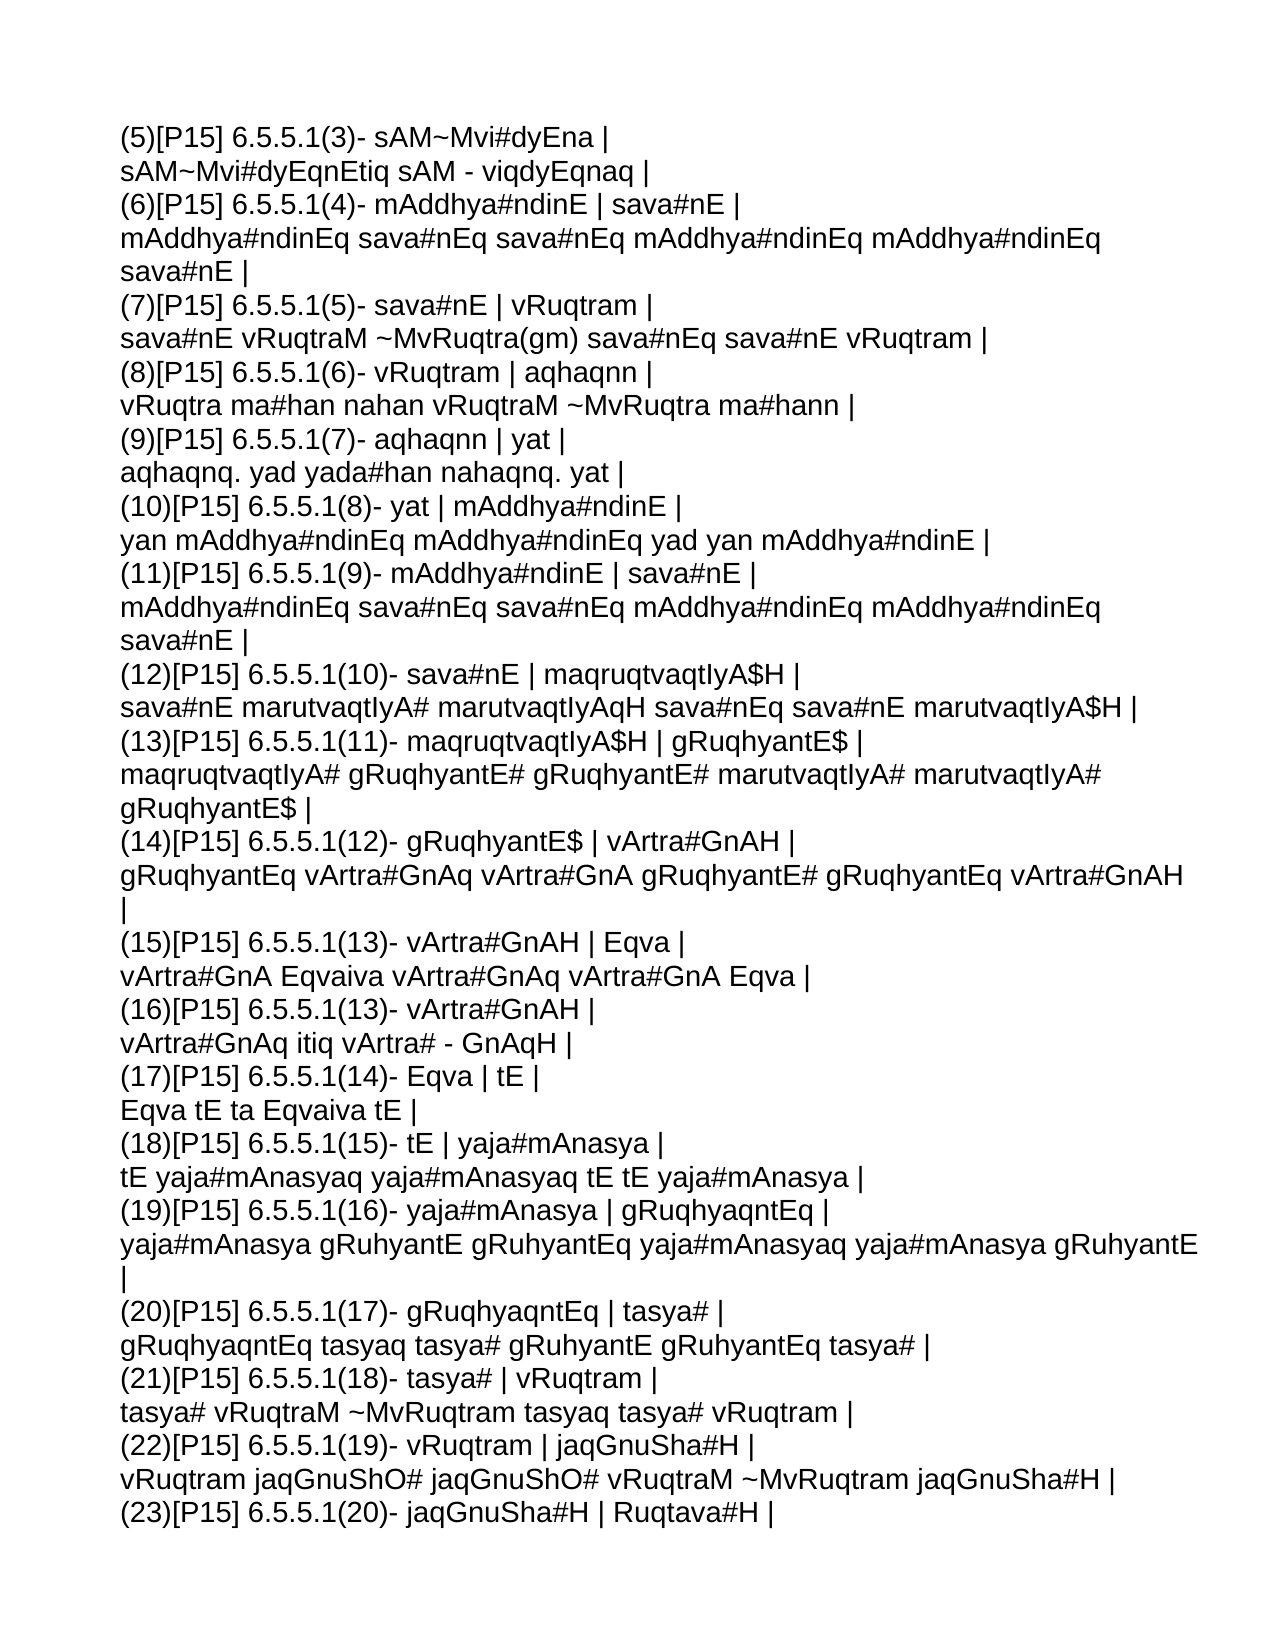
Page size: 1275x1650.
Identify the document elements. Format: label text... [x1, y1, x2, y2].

text (8)[P15] 6.5.5.1(6)- vRuqtram | aqhaqnn | [120, 355, 1200, 388]
text (16)[P15] 6.5.5.1(13)- vArtra#GnAH | [120, 992, 1200, 1026]
text (7)[P15] 6.5.5.1(5)- sava#nE | vRuqtram | [120, 288, 1200, 321]
text gRuqhyantEq vArtra#GnAq vArtra#GnA gRuqhyantE# gRuqhyantEq vArtra#GnAH | [120, 858, 1200, 925]
text sAM~Mvi#dyEqnEtiq sAM - viqdyEqnaq | [120, 153, 1200, 187]
text yaja#mAnasya gRuhyantE gRuhyantEq yaja#mAnasyaq yaja#mAnasya gRuhyantE | [120, 1227, 1200, 1294]
text (20)[P15] 6.5.5.1(17)- gRuqhyaqntEq | tasya# | [120, 1294, 1200, 1327]
text (19)[P15] 6.5.5.1(16)- yaja#mAnasya | gRuqhyaqntEq | [120, 1193, 1200, 1227]
text (12)[P15] 6.5.5.1(10)- sava#nE | maqruqtvaqtIyA$H | [120, 657, 1200, 690]
text sava#nE vRuqtraM ~MvRuqtra(gm) sava#nEq sava#nE vRuqtram | [120, 321, 1200, 355]
text (21)[P15] 6.5.5.1(18)- tasya# | vRuqtram | [120, 1361, 1200, 1394]
text vRuqtra ma#han nahan vRuqtraM ~MvRuqtra ma#hann | [120, 388, 1200, 422]
text sava#nE marutvaqtIyA# marutvaqtIyAqH sava#nEq sava#nE marutvaqtIyA$H | [120, 690, 1200, 724]
text (14)[P15] 6.5.5.1(12)- gRuqhyantE$ | vArtra#GnAH | [120, 824, 1200, 858]
text (9)[P15] 6.5.5.1(7)- aqhaqnn | yat | [120, 422, 1200, 455]
text tE yaja#mAnasyaq yaja#mAnasyaq tE tE yaja#mAnasya | [120, 1160, 1200, 1193]
text mAddhya#ndinEq sava#nEq sava#nEq mAddhya#ndinEq mAddhya#ndinEq sava#nE | [120, 221, 1200, 288]
text Eqva tE ta Eqvaiva tE | [120, 1093, 1200, 1126]
text vArtra#GnAq itiq vArtra# - GnAqH | [120, 1026, 1200, 1059]
text tasya# vRuqtraM ~MvRuqtram tasyaq tasya# vRuqtram | [120, 1394, 1200, 1428]
text (13)[P15] 6.5.5.1(11)- maqruqtvaqtIyA$H | gRuqhyantE$ | [120, 724, 1200, 757]
text (23)[P15] 6.5.5.1(20)- jaqGnuSha#H | Ruqtava#H | [120, 1495, 1200, 1529]
text (17)[P15] 6.5.5.1(14)- Eqva | tE | [120, 1059, 1200, 1093]
text mAddhya#ndinEq sava#nEq sava#nEq mAddhya#ndinEq mAddhya#ndinEq sava#nE | [120, 589, 1200, 657]
text vArtra#GnA Eqvaiva vArtra#GnAq vArtra#GnA Eqva | [120, 958, 1200, 992]
text (10)[P15] 6.5.5.1(8)- yat | mAddhya#ndinE | [120, 489, 1200, 522]
text (15)[P15] 6.5.5.1(13)- vArtra#GnAH | Eqva | [120, 925, 1200, 958]
text gRuqhyaqntEq tasyaq tasya# gRuhyantE gRuhyantEq tasya# | [120, 1327, 1200, 1361]
text maqruqtvaqtIyA# gRuqhyantE# gRuqhyantE# marutvaqtIyA# marutvaqtIyA# gRuqhyantE$ | [120, 757, 1200, 824]
text (18)[P15] 6.5.5.1(15)- tE | yaja#mAnasya | [120, 1126, 1200, 1160]
text (11)[P15] 6.5.5.1(9)- mAddhya#ndinE | sava#nE | [120, 556, 1200, 589]
text yan mAddhya#ndinEq mAddhya#ndinEq yad yan mAddhya#ndinE | [120, 522, 1200, 556]
text (5)[P15] 6.5.5.1(3)- sAM~Mvi#dyEna | [120, 120, 1200, 153]
text (22)[P15] 6.5.5.1(19)- vRuqtram | jaqGnuSha#H | [120, 1428, 1200, 1462]
text (6)[P15] 6.5.5.1(4)- mAddhya#ndinE | sava#nE | [120, 187, 1200, 221]
text vRuqtram jaqGnuShO# jaqGnuShO# vRuqtraM ~MvRuqtram jaqGnuSha#H | [120, 1462, 1200, 1495]
text aqhaqnq. yad yada#han nahaqnq. yat | [120, 455, 1200, 489]
